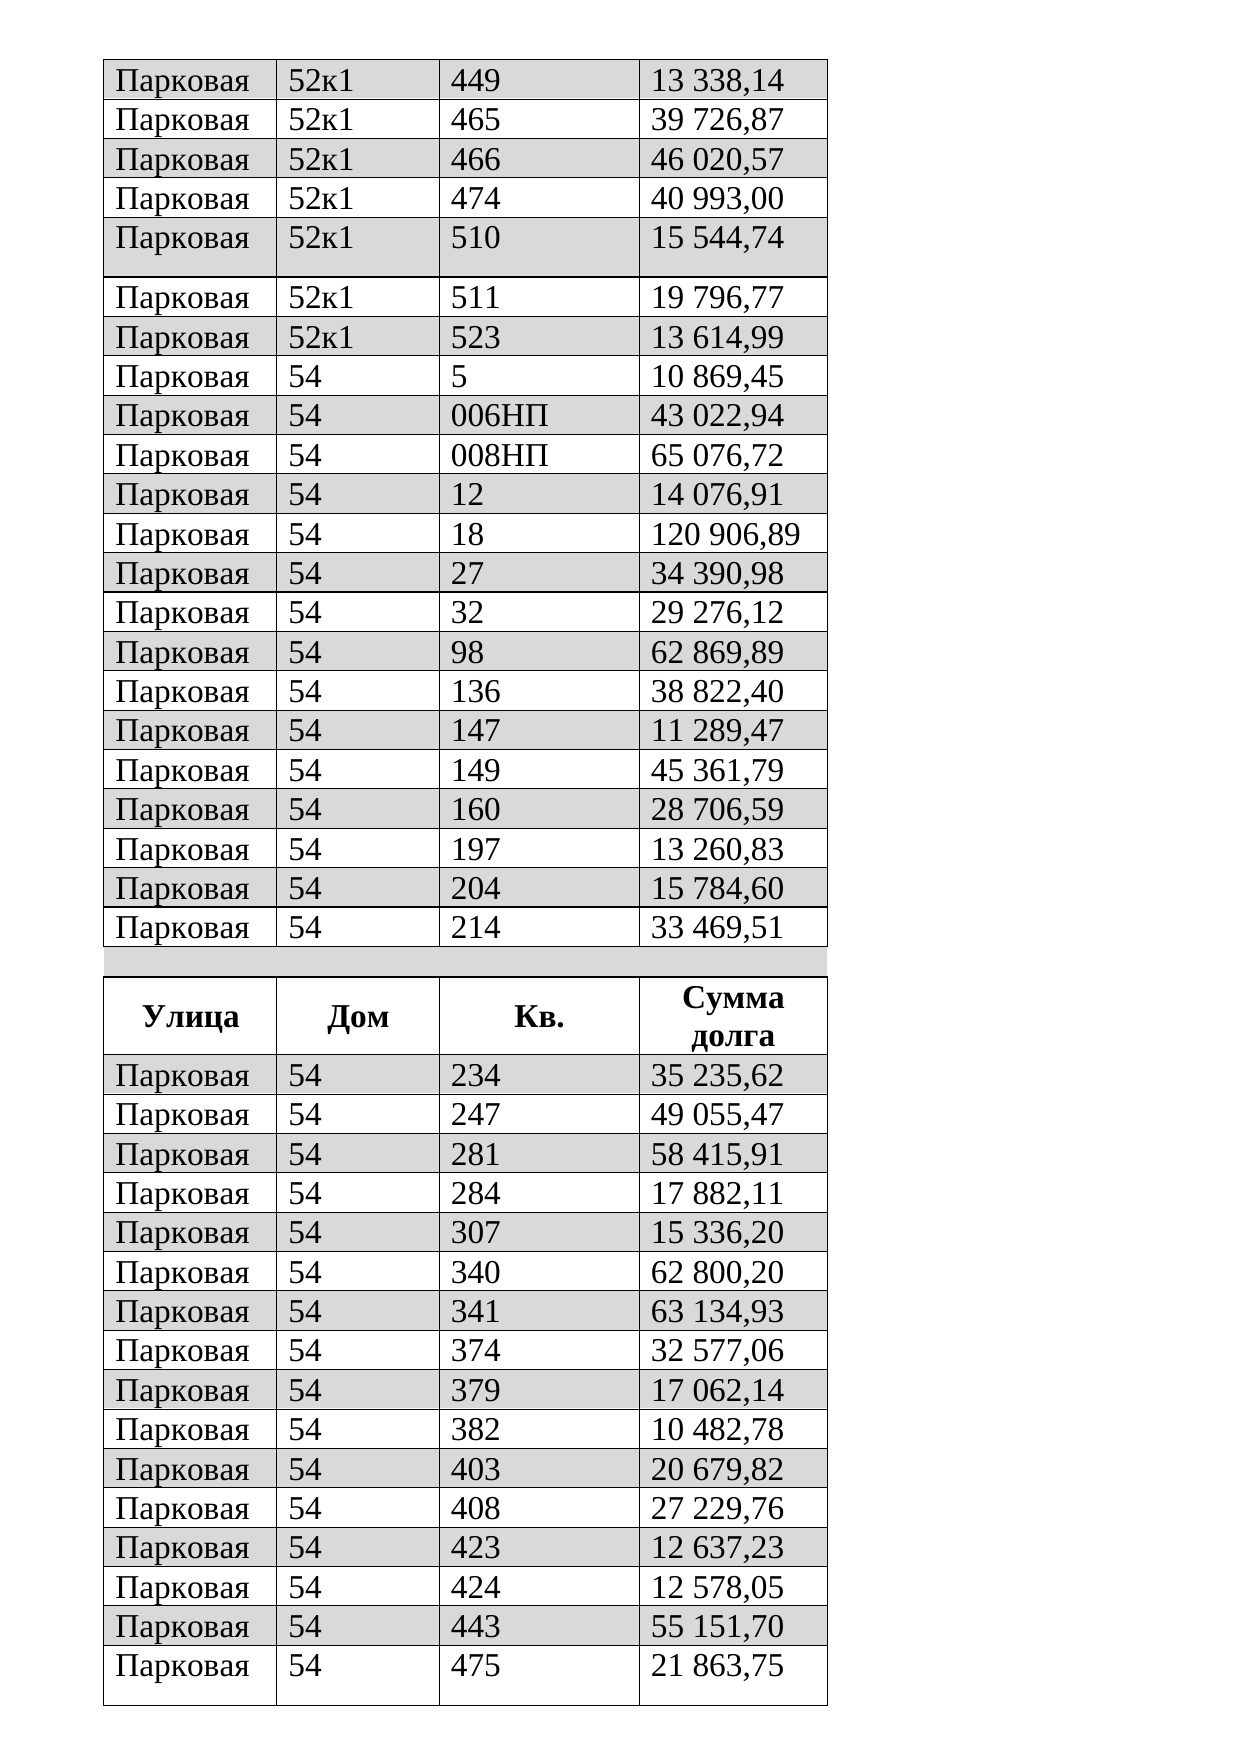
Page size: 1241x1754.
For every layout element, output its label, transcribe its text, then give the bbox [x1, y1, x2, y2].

table_cell 474 [440, 178, 639, 217]
table_cell 17 062,14 [640, 1370, 827, 1408]
table_cell 54 [277, 593, 439, 631]
table_cell 475 [440, 1646, 639, 1704]
table_cell Парковая [104, 1331, 276, 1369]
table_cell 54 [277, 789, 439, 828]
table_cell Парковая [104, 789, 276, 828]
table_cell 403 [440, 1449, 639, 1487]
table_cell 29 276,12 [640, 593, 827, 631]
table_cell 466 [440, 139, 639, 177]
table_cell 21 863,75 [640, 1646, 827, 1704]
table_cell 511 [440, 278, 639, 316]
table_cell 54 [277, 1134, 439, 1172]
table_cell 197 [440, 829, 639, 867]
table_cell Парковая [104, 1291, 276, 1330]
table_cell 54 [277, 1528, 439, 1566]
table_cell 54 [277, 553, 439, 591]
table_cell [104, 947, 277, 976]
table_cell Сумма долга [640, 978, 827, 1054]
table_cell 18 [440, 514, 639, 552]
table_cell 39 726,87 [640, 100, 827, 138]
table_cell 15 336,20 [640, 1213, 827, 1251]
table_cell 136 [440, 671, 639, 709]
table_cell 234 [440, 1055, 639, 1093]
table_cell 204 [440, 868, 639, 906]
table_cell 284 [440, 1173, 639, 1212]
table_cell 13 260,83 [640, 829, 827, 867]
table_cell 58 415,91 [640, 1134, 827, 1172]
table_cell 54 [277, 1449, 439, 1487]
table_cell 54 [277, 1488, 439, 1527]
table_cell Парковая [104, 474, 276, 513]
table_cell 10 482,78 [640, 1410, 827, 1448]
table_cell 247 [440, 1095, 639, 1133]
table_cell Парковая [104, 278, 276, 316]
table_cell 54 [277, 1055, 439, 1093]
table_cell 63 134,93 [640, 1291, 827, 1330]
table_cell [639, 947, 827, 976]
table_cell 12 [440, 474, 639, 513]
table_cell 52к1 [277, 178, 439, 217]
table_cell Парковая [104, 1449, 276, 1487]
table_cell 54 [277, 1173, 439, 1212]
table_cell Парковая [104, 435, 276, 473]
table_cell Парковая [104, 139, 276, 177]
table_cell 52к1 [277, 60, 439, 98]
table_cell 15 544,74 [640, 218, 827, 276]
table_cell 12 578,05 [640, 1567, 827, 1605]
table_cell 54 [277, 1370, 439, 1408]
table_cell 54 [277, 750, 439, 788]
table_cell 379 [440, 1370, 639, 1408]
table_cell 008НП [440, 435, 639, 473]
table_cell 54 [277, 1606, 439, 1645]
table_cell 382 [440, 1410, 639, 1448]
table_cell 54 [277, 1410, 439, 1448]
table_cell 98 [440, 632, 639, 670]
table_cell 43 022,94 [640, 396, 827, 434]
table_cell [439, 947, 639, 976]
table_cell 54 [277, 1095, 439, 1133]
table_cell Парковая [104, 514, 276, 552]
table_cell 38 822,40 [640, 671, 827, 709]
table_cell 408 [440, 1488, 639, 1527]
table_cell 27 229,76 [640, 1488, 827, 1527]
table_cell 13 614,99 [640, 317, 827, 355]
table_cell 27 [440, 553, 639, 591]
table_cell 32 577,06 [640, 1331, 827, 1369]
table_cell Парковая [104, 1134, 276, 1172]
table_cell 523 [440, 317, 639, 355]
table_cell 307 [440, 1213, 639, 1251]
table_cell 10 869,45 [640, 356, 827, 394]
table_cell 52к1 [277, 218, 439, 276]
table_cell Парковая [104, 1252, 276, 1290]
table_cell 281 [440, 1134, 639, 1172]
table_cell 11 289,47 [640, 711, 827, 749]
table_cell 443 [440, 1606, 639, 1645]
table_cell 54 [277, 829, 439, 867]
table_cell 424 [440, 1567, 639, 1605]
table_cell Дом [277, 978, 439, 1054]
table_cell Парковая [104, 908, 276, 946]
table_cell 52к1 [277, 317, 439, 355]
table_cell 449 [440, 60, 639, 98]
table_cell 54 [277, 711, 439, 749]
table_cell 54 [277, 1252, 439, 1290]
table_cell 54 [277, 1291, 439, 1330]
table_cell 19 796,77 [640, 278, 827, 316]
table_cell 17 882,11 [640, 1173, 827, 1212]
table_cell 52к1 [277, 100, 439, 138]
table_cell Парковая [104, 632, 276, 670]
table_cell 5 [440, 356, 639, 394]
table_cell 40 993,00 [640, 178, 827, 217]
table_cell 46 020,57 [640, 139, 827, 177]
table_cell 54 [277, 908, 439, 946]
table_cell Парковая [104, 1410, 276, 1448]
table_cell 28 706,59 [640, 789, 827, 828]
table_cell [277, 947, 439, 976]
table_cell 374 [440, 1331, 639, 1369]
table_cell Парковая [104, 396, 276, 434]
table_cell Парковая [104, 1213, 276, 1251]
table_cell 35 235,62 [640, 1055, 827, 1093]
table_cell Парковая [104, 356, 276, 394]
table_cell 340 [440, 1252, 639, 1290]
table_cell 13 338,14 [640, 60, 827, 98]
table_cell Парковая [104, 593, 276, 631]
table_cell Парковая [104, 100, 276, 138]
table_cell 32 [440, 593, 639, 631]
table_cell Парковая [104, 1095, 276, 1133]
table_cell 120 906,89 [640, 514, 827, 552]
table_cell 54 [277, 435, 439, 473]
table_cell 149 [440, 750, 639, 788]
table_cell 54 [277, 514, 439, 552]
table_cell Парковая [104, 60, 276, 98]
table_cell Парковая [104, 671, 276, 709]
table_cell 52к1 [277, 139, 439, 177]
table_cell 147 [440, 711, 639, 749]
table_cell 510 [440, 218, 639, 276]
table_cell 34 390,98 [640, 553, 827, 591]
table_cell 20 679,82 [640, 1449, 827, 1487]
table_cell Парковая [104, 868, 276, 906]
table_cell Парковая [104, 317, 276, 355]
table_cell Парковая [104, 750, 276, 788]
table_cell 33 469,51 [640, 908, 827, 946]
table_cell Парковая [104, 1173, 276, 1212]
table_cell 62 869,89 [640, 632, 827, 670]
table_cell 65 076,72 [640, 435, 827, 473]
table_cell 62 800,20 [640, 1252, 827, 1290]
table_cell 54 [277, 632, 439, 670]
table_cell Парковая [104, 1606, 276, 1645]
table_cell 12 637,23 [640, 1528, 827, 1566]
table_cell 54 [277, 1213, 439, 1251]
table_cell 55 151,70 [640, 1606, 827, 1645]
table_cell Парковая [104, 218, 276, 276]
table_cell Парковая [104, 1528, 276, 1566]
table_cell 341 [440, 1291, 639, 1330]
table_cell 54 [277, 671, 439, 709]
table_cell Парковая [104, 1055, 276, 1093]
table_cell 465 [440, 100, 639, 138]
table_cell 54 [277, 1646, 439, 1704]
table_cell 54 [277, 1567, 439, 1605]
table_cell Кв. [440, 978, 639, 1054]
table_cell 214 [440, 908, 639, 946]
table_cell 45 361,79 [640, 750, 827, 788]
table_cell Парковая [104, 1488, 276, 1527]
table_cell 160 [440, 789, 639, 828]
table_cell Парковая [104, 1646, 276, 1704]
table_cell 49 055,47 [640, 1095, 827, 1133]
table_cell 54 [277, 474, 439, 513]
table_cell 54 [277, 868, 439, 906]
table_cell 14 076,91 [640, 474, 827, 513]
table_cell 54 [277, 396, 439, 434]
table_cell Парковая [104, 829, 276, 867]
table_cell Парковая [104, 553, 276, 591]
table_cell 54 [277, 356, 439, 394]
table_cell Парковая [104, 178, 276, 217]
table_cell 423 [440, 1528, 639, 1566]
table_cell 54 [277, 1331, 439, 1369]
table_cell Парковая [104, 711, 276, 749]
table_cell Парковая [104, 1370, 276, 1408]
table_cell Парковая [104, 1567, 276, 1605]
table_cell 15 784,60 [640, 868, 827, 906]
table_cell 52к1 [277, 278, 439, 316]
table_cell 006НП [440, 396, 639, 434]
table_cell Улица [104, 978, 276, 1054]
